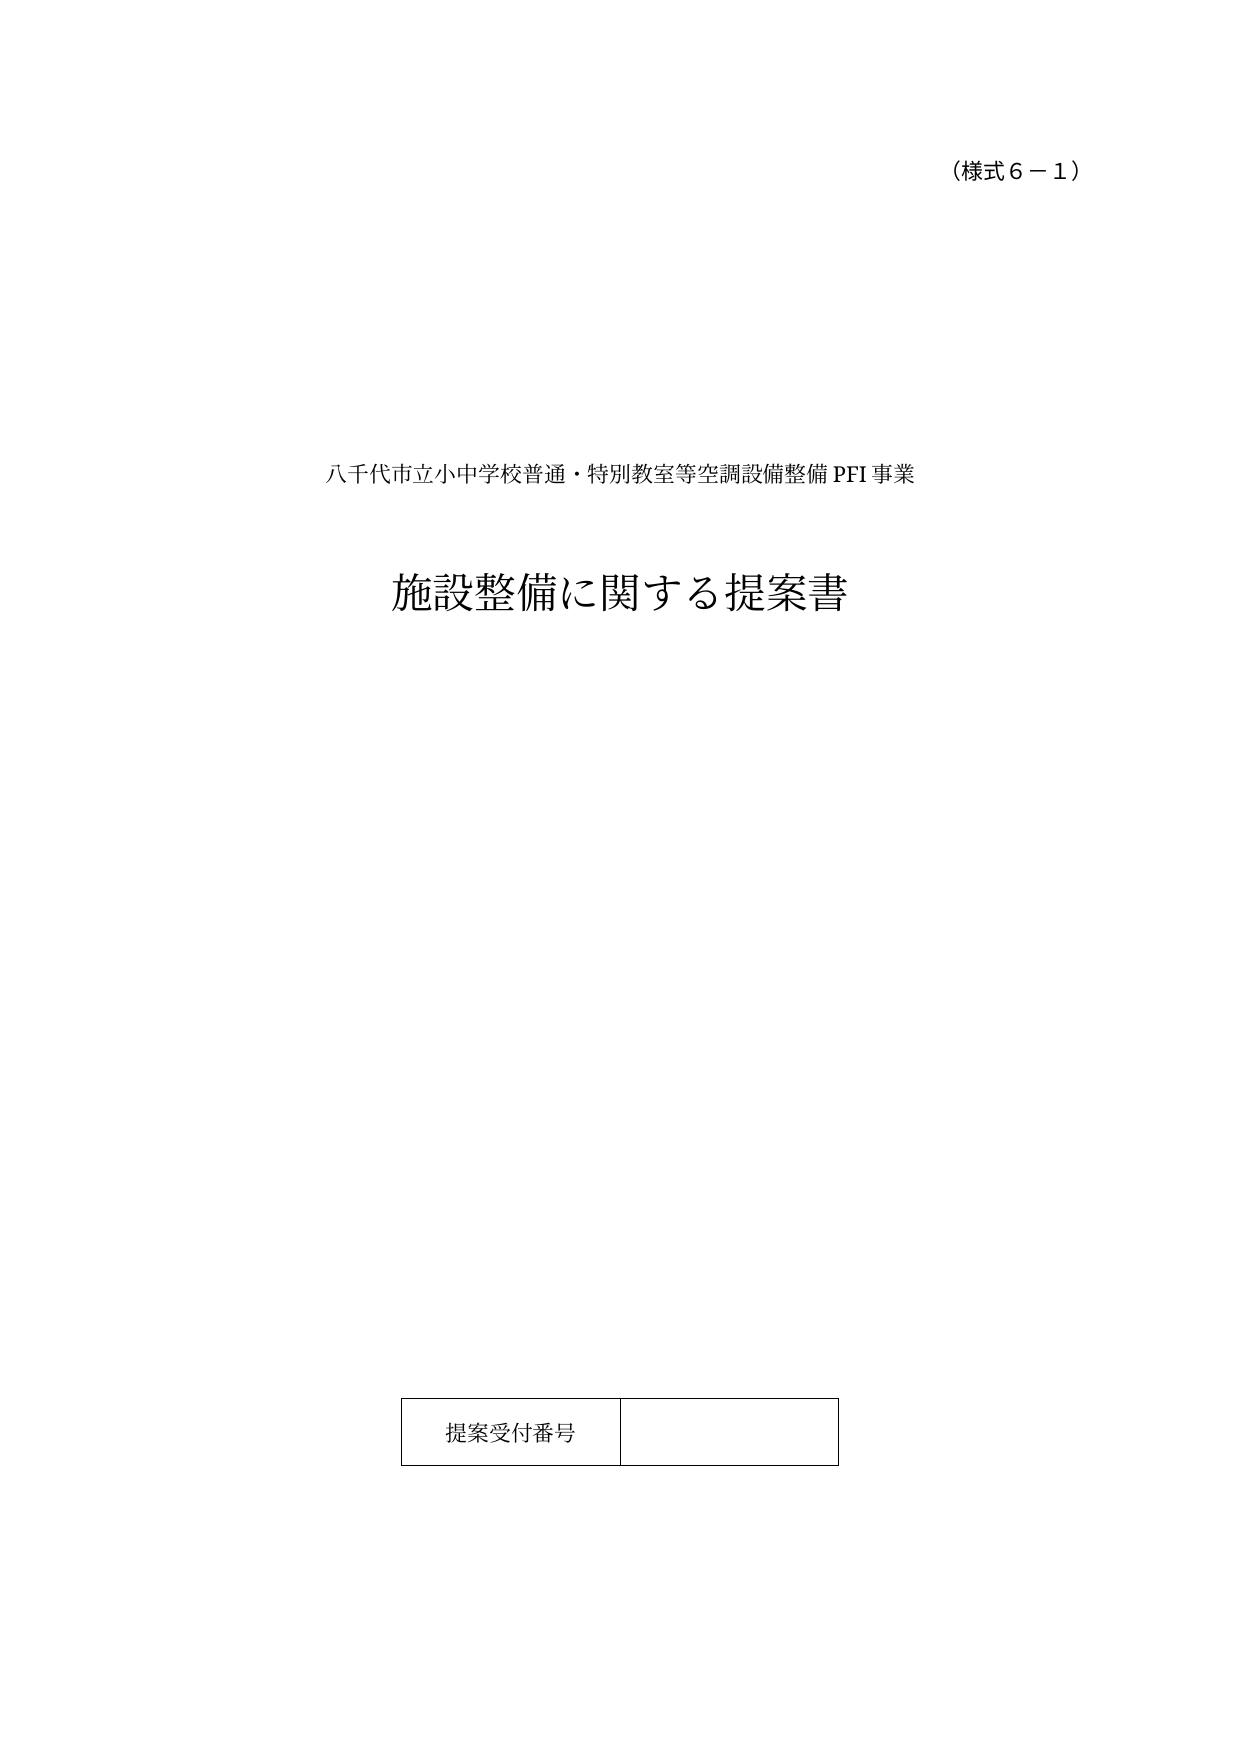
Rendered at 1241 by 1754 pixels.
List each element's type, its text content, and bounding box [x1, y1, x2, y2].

text （様式６－１） [148, 153, 1092, 187]
text 八千代市立小中学校普通・特別教室等空調設備整備PFI事業 [148, 456, 1092, 490]
text 施設整備に関する提案書 [148, 557, 1092, 624]
table_header [621, 1399, 838, 1465]
table_header 提案受付番号 [402, 1399, 620, 1465]
